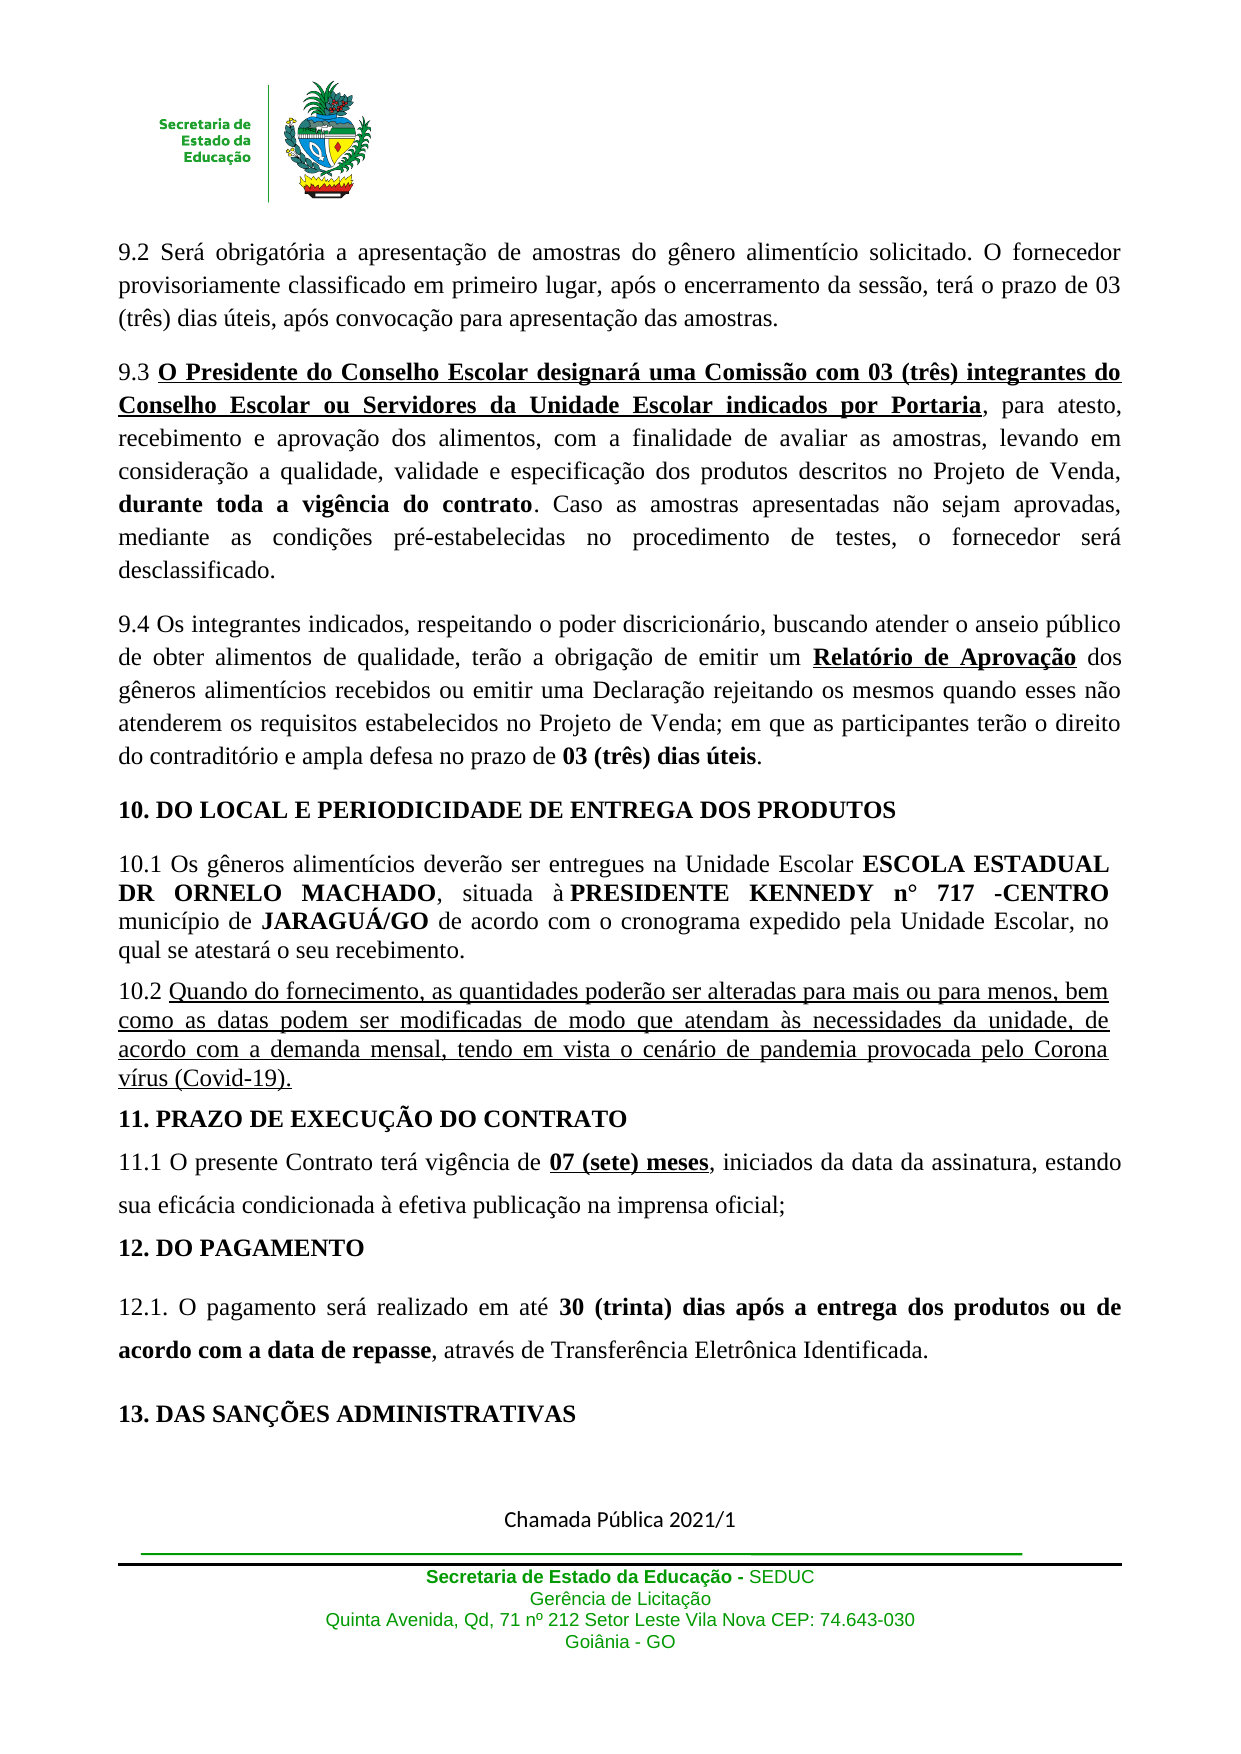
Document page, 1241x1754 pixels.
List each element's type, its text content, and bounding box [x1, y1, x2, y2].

text 10. DO LOCAL E PERIODICIDADE DE ENTREGA DOS PRODUTOS [118, 795, 1118, 824]
text 11.1 O presente Contrato terá vigência de 07 (sete) meses, iniciados da data da assinatura, estando sua eficácia condicionada à efetiva publicação na imprensa oficial; [118, 1147, 1122, 1219]
text 13. DAS SANÇÕES ADMINISTRATIVAS [118, 1399, 1122, 1428]
text 9.4 Os integrantes indicados, respeitando o poder discricionário, buscando atender o anseio público de obter alimentos de qualidade, terão a obrigação de emitir um Relatório de Aprovação dos gêneros alimentícios recebidos ou emitir uma Declaração rejeitando os mesmos quando esses não atenderem os requisitos estabelecidos no Projeto de Venda; em que as participantes terão o direito do contraditório e ampla defesa no prazo de 03 (três) dias úteis. [118, 609, 1122, 770]
text 12.1. O pagamento será realizado em até 30 (trinta) dias após a entrega dos produtos ou de acordo com a data de repasse, através de Transferência Eletrônica Identificada. [118, 1292, 1122, 1364]
picture [118, 73, 412, 210]
text 9.2 Será obrigatória a apresentação de amostras do gênero alimentício solicitado. O fornecedor provisoriamente classificado em primeiro lugar, após o encerramento da sessão, terá o prazo de 03 (três) dias úteis, após convocação para apresentação das amostras. [118, 237, 1122, 332]
text 12. DO PAGAMENTO [118, 1233, 1122, 1262]
text 10.1 Os gêneros alimentícios deverão ser entregues na Unidade Escolar ESCOLA ESTADUAL DR ORNELO MACHADO, situada à PRESIDENTE KENNEDY n° 717 -CENTRO município de JARAGUÁ/GO de acordo com o cronograma expedido pela Unidade Escolar, no qual se atestará o seu recebimento. [118, 849, 1110, 964]
text 9.3 O Presidente do Conselho Escolar designará uma Comissão com 03 (três) integrantes do Conselho Escolar ou Servidores da Unidade Escolar indicados por Portaria, para atesto, recebimento e aprovação dos alimentos, com a finalidade de avaliar as amostras, levando em consideração a qualidade, validade e especificação dos produtos descritos no Projeto de Venda, durante toda a vigência do contrato. Caso as amostras apresentadas não sejam aprovadas, mediante as condições pré-estabelecidas no procedimento de testes, o fornecedor será desclassificado. [118, 357, 1122, 584]
text 10.2 Quando do fornecimento, as quantidades poderão ser alteradas para mais ou para menos, bem como as datas podem ser modificadas de modo que atendam às necessidades da unidade, de acordo com a demanda mensal, tendo em vista o cenário de pandemia provocada pelo Corona vírus (Covid-19). [118, 1032, 1110, 1091]
text 11. PRAZO DE EXECUÇÃO DO CONTRATO [118, 1104, 1122, 1133]
text 10.2 Quando do fornecimento, as quantidades poderão ser alteradas para mais ou para menos, bem como as datas podem ser modificadas de modo que atendam às necessidades da unidade, de acordo com a demanda mensal, tendo em vista o cenário de pandemia provocada pelo Corona vírus (Covid-19). [118, 976, 1110, 1030]
